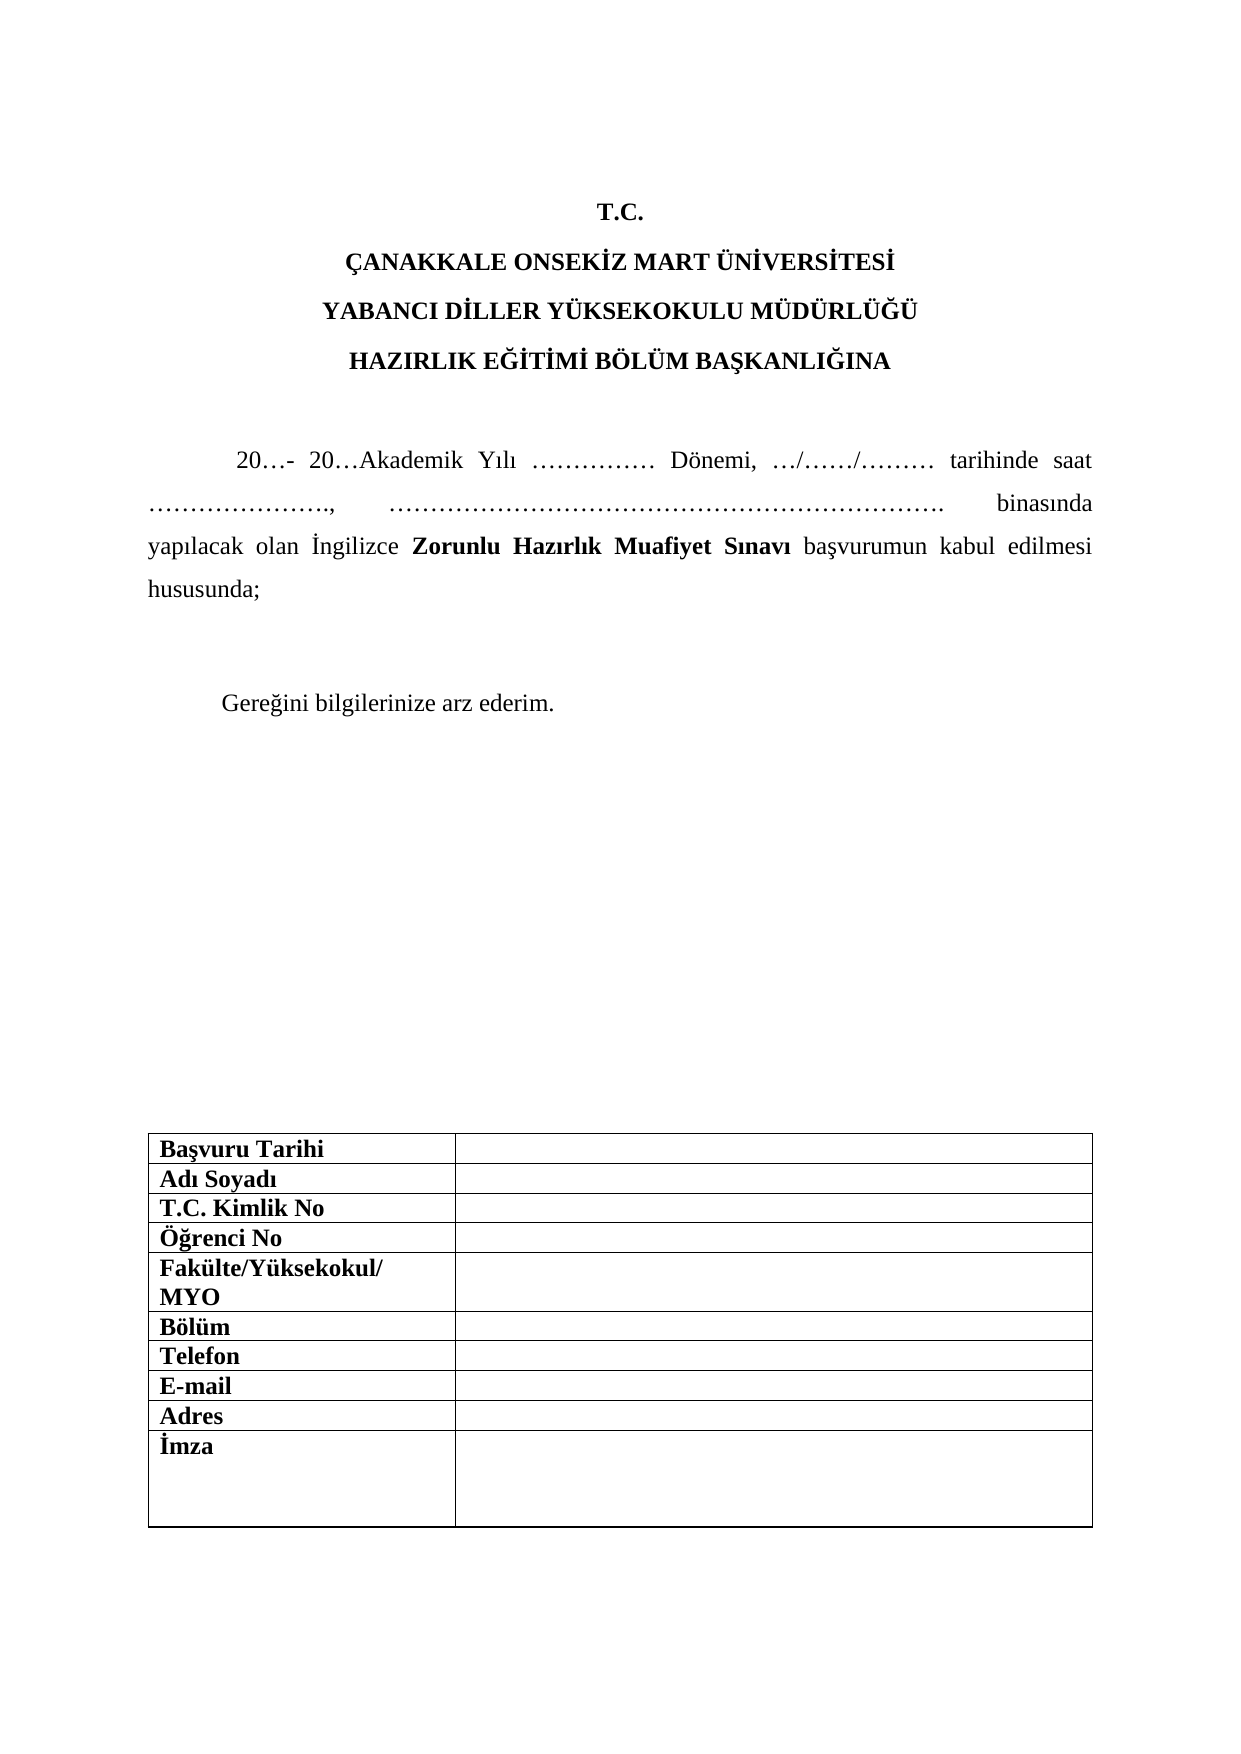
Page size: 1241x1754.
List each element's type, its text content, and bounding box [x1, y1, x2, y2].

text Gereğini bilgilerinize arz ederim. [148, 688, 1093, 717]
table_cell [456, 1223, 1092, 1252]
table_header [456, 1134, 1092, 1163]
table_cell Adı Soyadı [149, 1164, 455, 1192]
table_cell Fakülte/Yüksekokul/MYO [149, 1253, 455, 1311]
table_cell T.C. Kimlik No [149, 1194, 455, 1222]
table_cell [456, 1401, 1092, 1430]
table_cell Telefon [149, 1341, 455, 1370]
text T.C. [148, 197, 1093, 226]
text YABANCI DİLLER YÜKSEKOKULU MÜDÜRLÜĞÜ [148, 296, 1093, 325]
table_cell Öğrenci No [149, 1223, 455, 1252]
table_cell [456, 1312, 1092, 1340]
table_cell Adres [149, 1401, 455, 1430]
table_cell [456, 1253, 1092, 1311]
table_header Başvuru Tarihi [149, 1134, 455, 1163]
table_cell [456, 1164, 1092, 1192]
table_cell [456, 1431, 1092, 1526]
table_cell [456, 1194, 1092, 1222]
text HAZIRLIK EĞİTİMİ BÖLÜM BAŞKANLIĞINA [148, 346, 1093, 375]
table_cell [456, 1371, 1092, 1400]
table_cell Bölüm [149, 1312, 455, 1340]
table_cell [456, 1341, 1092, 1370]
text ÇANAKKALE ONSEKİZ MART ÜNİVERSİTESİ [148, 247, 1093, 276]
text 20…- 20…Akademik Yılı …………… Dönemi, …/……/……… tarihinde saat …………………., …………………………………………………………. binasında yapılacak olan İngilizce Zorunlu Hazırlık Muafiyet Sınavı başvurumun kabul edilmesi hususunda; [148, 445, 1093, 603]
table_cell E-mail [149, 1371, 455, 1400]
table_cell İmza [149, 1431, 455, 1526]
